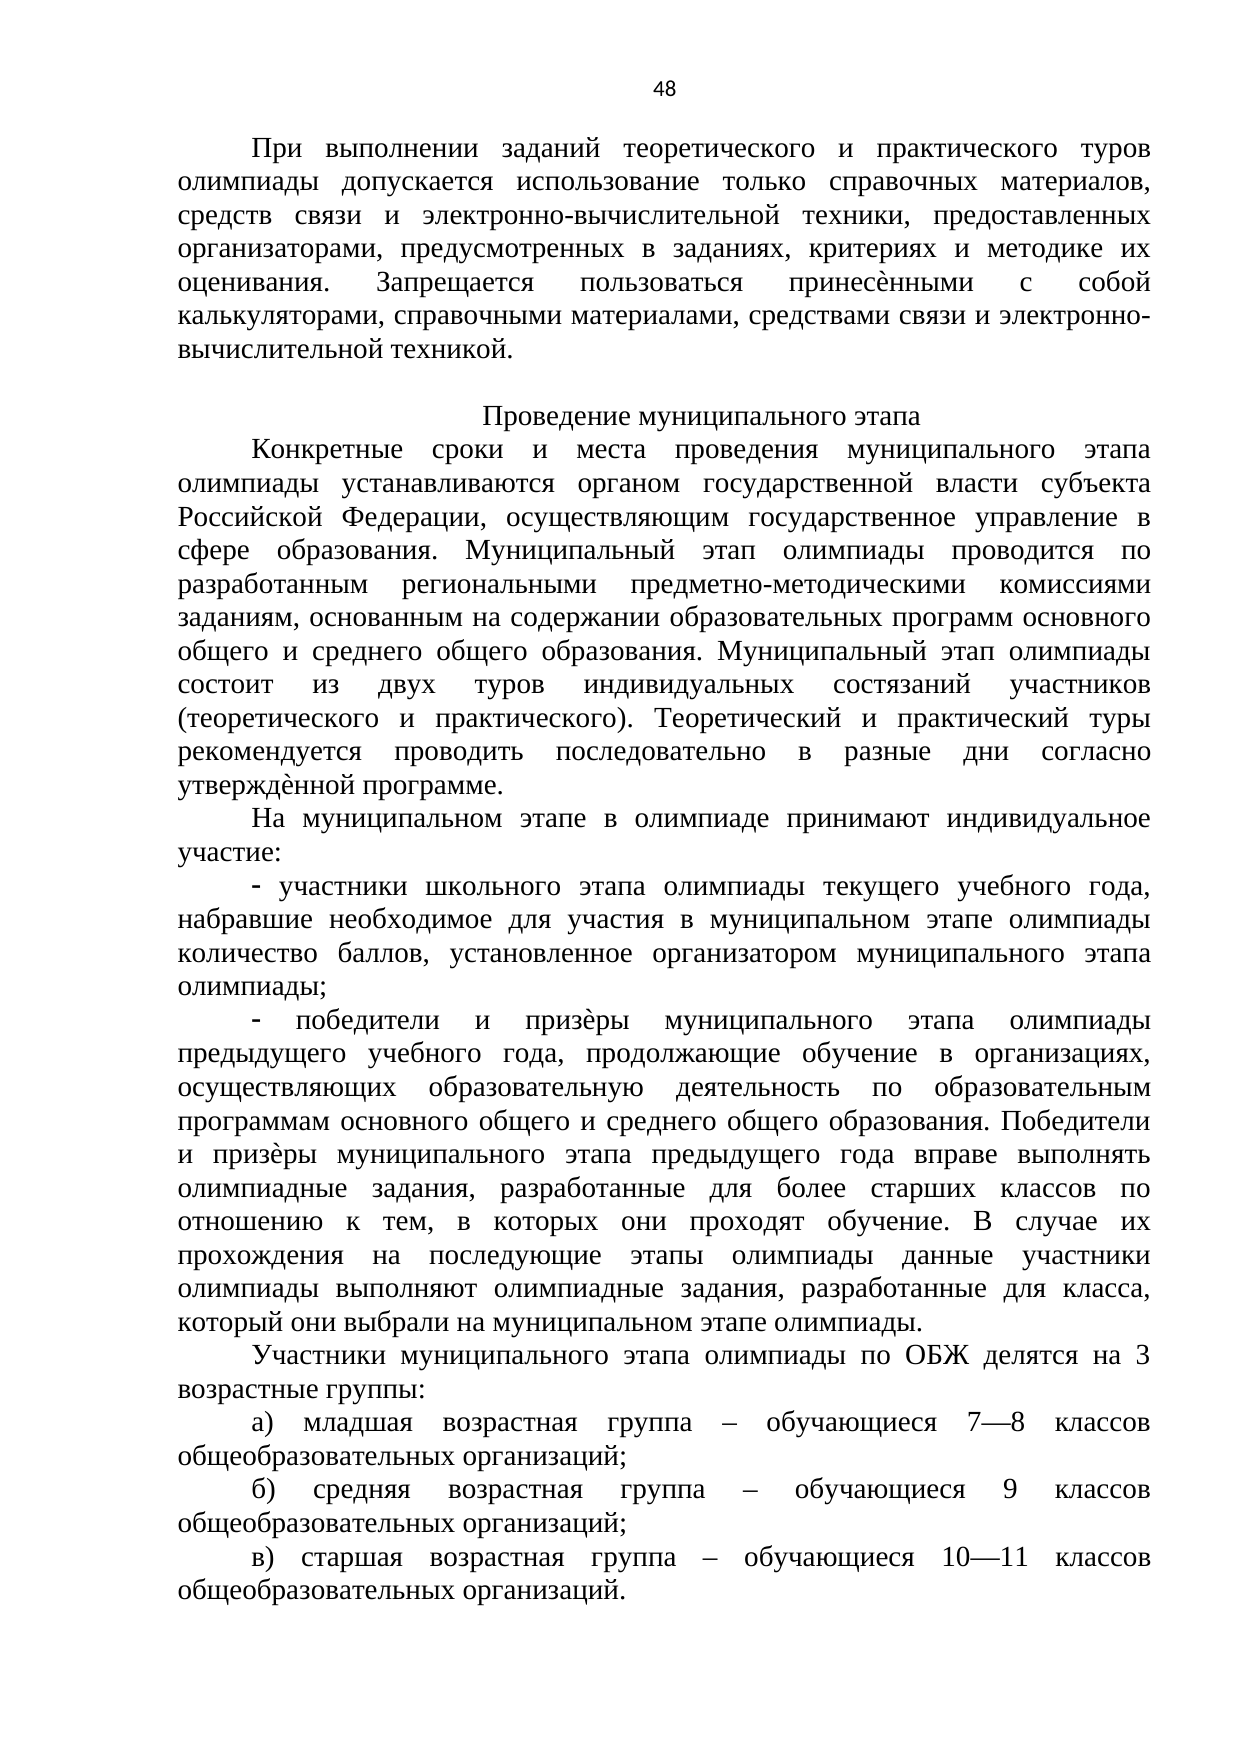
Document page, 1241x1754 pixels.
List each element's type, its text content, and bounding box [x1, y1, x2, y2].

text Конкретные сроки и места проведения муниципального этапа олимпиады устанавливаются органом государственной власти субъекта Российской Федерации, осуществляющим государственное управление в сфере образования. Муниципальный этап олимпиады проводится по разработанным региональными предметно-методическими комиссиями заданиям, основанным на содержании образовательных программ основного общего и среднего общего образования. Муниципальный этап олимпиады состоит из двух туров индивидуальных состязаний участников (теоретического и практического). Теоретический и практический туры рекомендуется проводить последовательно в разные дни согласно утверждѐнной программе. [177, 432, 1152, 801]
text При выполнении заданий теоретического и практического туров олимпиады допускается использование только справочных материалов, средств связи и электронно-вычислительной техники, предоставленных организаторами, предусмотренных в заданиях, критериях и методике их оценивания. Запрещается пользоваться принесѐнными с собой калькуляторами, справочными материалами, средствами связи и электронно-вычислительной техникой. [177, 130, 1152, 364]
text б) средняя возрастная группа – обучающиеся 9 классов общеобразовательных организаций; [177, 1472, 1152, 1539]
text участники школьного этапа олимпиады текущего учебного года, набравшие необходимое для участия в муниципальном этапе олимпиады количество баллов, установленное организатором муниципального этапа олимпиады; [177, 868, 1152, 1002]
text Проведение муниципального этапа [177, 398, 1152, 432]
text Участники муниципального этапа олимпиады по ОБЖ делятся на 3 возрастные группы: [177, 1337, 1152, 1404]
text победители и призѐры муниципального этапа олимпиады предыдущего учебного года, продолжающие обучение в организациях, осуществляющих образовательную деятельность по образовательным программам основного общего и среднего общего образования. Победители и призѐры муниципального этапа предыдущего года вправе выполнять олимпиадные задания, разработанные для более старших классов по отношению к тем, в которых они проходят обучение. В случае их прохождения на последующие этапы олимпиады данные участники олимпиады выполняют олимпиадные задания, разработанные для класса, который они выбрали на муниципальном этапе олимпиады. [177, 1002, 1152, 1337]
text в) старшая возрастная группа – обучающиеся 10―11 классов общеобразовательных организаций. [177, 1539, 1152, 1606]
text а) младшая возрастная группа – обучающиеся 7―8 классов общеобразовательных организаций; [177, 1404, 1152, 1472]
text На муниципальном этапе в олимпиаде принимают индивидуальное участие: [177, 801, 1152, 868]
